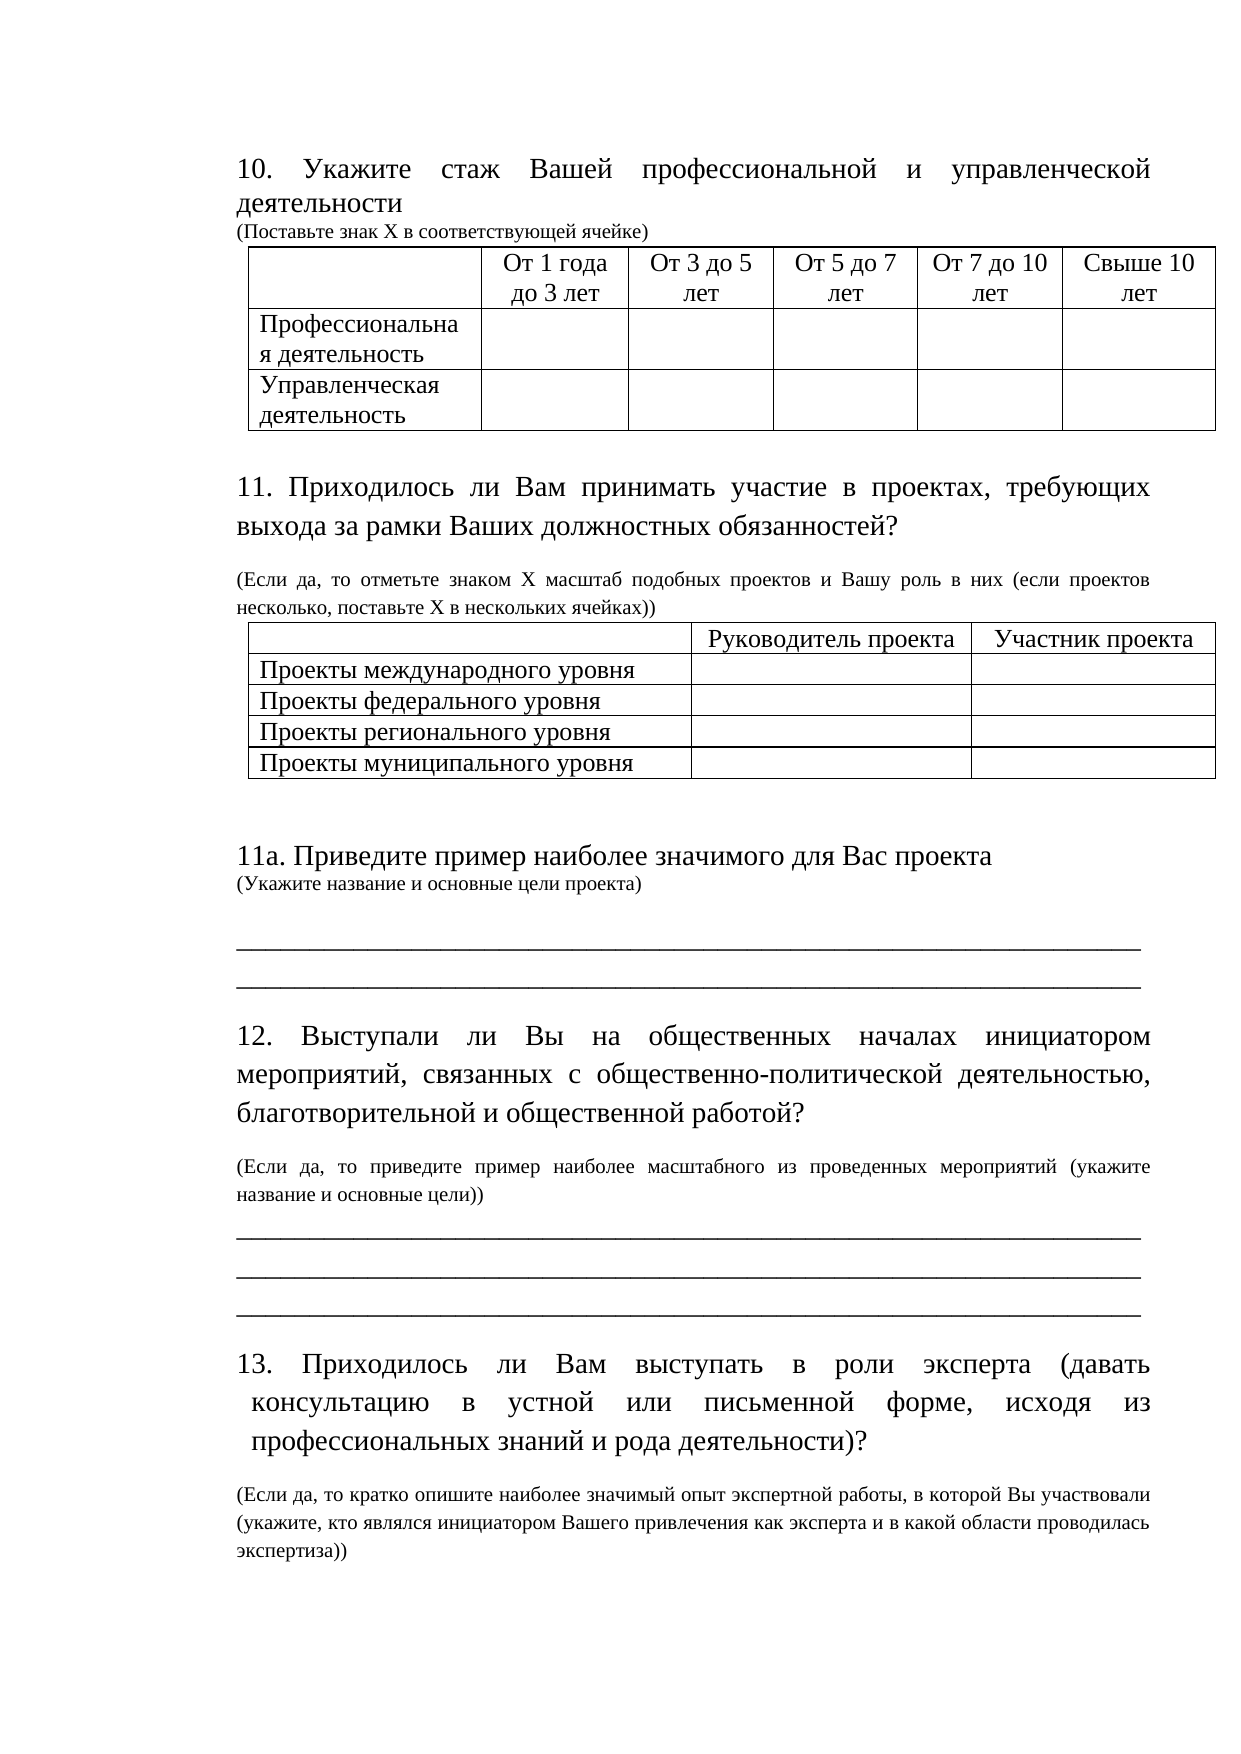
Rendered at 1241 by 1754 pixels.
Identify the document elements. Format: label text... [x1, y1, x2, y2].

text 11. Приходилось ли Вам принимать участие в проектах, требующих выхода за рамки Ваших должностных обязанностей? [236, 469, 1152, 541]
table_cell [692, 685, 971, 715]
table_cell Проекты регионального уровня [249, 716, 691, 746]
list (Если да, то приведите пример наиболее масштабного из проведенных мероприятий (укажите название и основные цели)) [236, 1154, 1152, 1206]
table_cell [774, 370, 917, 429]
table_cell [972, 685, 1215, 715]
table_header [249, 623, 691, 653]
table_cell Управленческая деятельность [249, 370, 481, 429]
table_header Руководитель проекта [692, 623, 971, 653]
table_cell Проекты муниципального уровня [249, 748, 691, 777]
table_cell [629, 370, 773, 429]
text (Поставьте знак Х в соответствующей ячейке) [236, 219, 1152, 243]
table_cell [629, 309, 773, 368]
table_header От 1 года до 3 лет [482, 248, 628, 307]
table_cell [918, 370, 1062, 429]
table_cell Профессиональная деятельность [249, 309, 481, 368]
table_cell [692, 748, 971, 777]
table_cell [482, 370, 628, 429]
text ____________________________________________________________________________________________________________________________ [236, 920, 1152, 992]
text 11а. Приведите пример наиболее значимого для Вас проекта [236, 838, 1152, 871]
table_cell [1063, 309, 1215, 368]
text 12. Выступали ли Вы на общественных началах инициатором мероприятий, связанных с общественно-политической деятельностью, благотворительной и общественной работой? [236, 1018, 1152, 1128]
table_header Свыше 10 лет [1063, 248, 1215, 307]
table_header От 3 до 5 лет [629, 248, 773, 307]
text (Укажите название и основные цели проекта) [236, 871, 1152, 895]
table_cell [918, 309, 1062, 368]
table_header От 7 до 10 лет [918, 248, 1062, 307]
table_cell [774, 309, 917, 368]
table_cell [972, 654, 1215, 684]
table_header [249, 248, 481, 307]
table_cell Проекты федерального уровня [249, 685, 691, 715]
table_cell [692, 654, 971, 684]
table_cell [482, 309, 628, 368]
text (Если да, то отметьте знаком Х масштаб подобных проектов и Вашу роль в них (если проектов несколько, поставьте Х в нескольких ячейках)) [236, 567, 1152, 619]
table_cell [692, 716, 971, 746]
table_cell Проекты международного уровня [249, 654, 691, 684]
list (Если да, то кратко опишите наиболее значимый опыт экспертной работы, в которой Вы участвовали (укажите, кто являлся инициатором Вашего привлечения как эксперта и в какой области проводилась экспертиза)) [236, 1482, 1152, 1562]
table_header От 5 до 7 лет [774, 248, 917, 307]
table_cell [972, 716, 1215, 746]
text 13. Приходилось ли Вам выступать в роли эксперта (давать консультацию в устной или письменной форме, исходя из профессиональных знаний и рода деятельности)? [236, 1346, 1152, 1456]
table_cell [972, 748, 1215, 777]
text 10. Укажите стаж Вашей профессиональной и управленческой деятельности [236, 152, 1152, 219]
table_header Участник проекта [972, 623, 1215, 653]
table_cell [1063, 370, 1215, 429]
